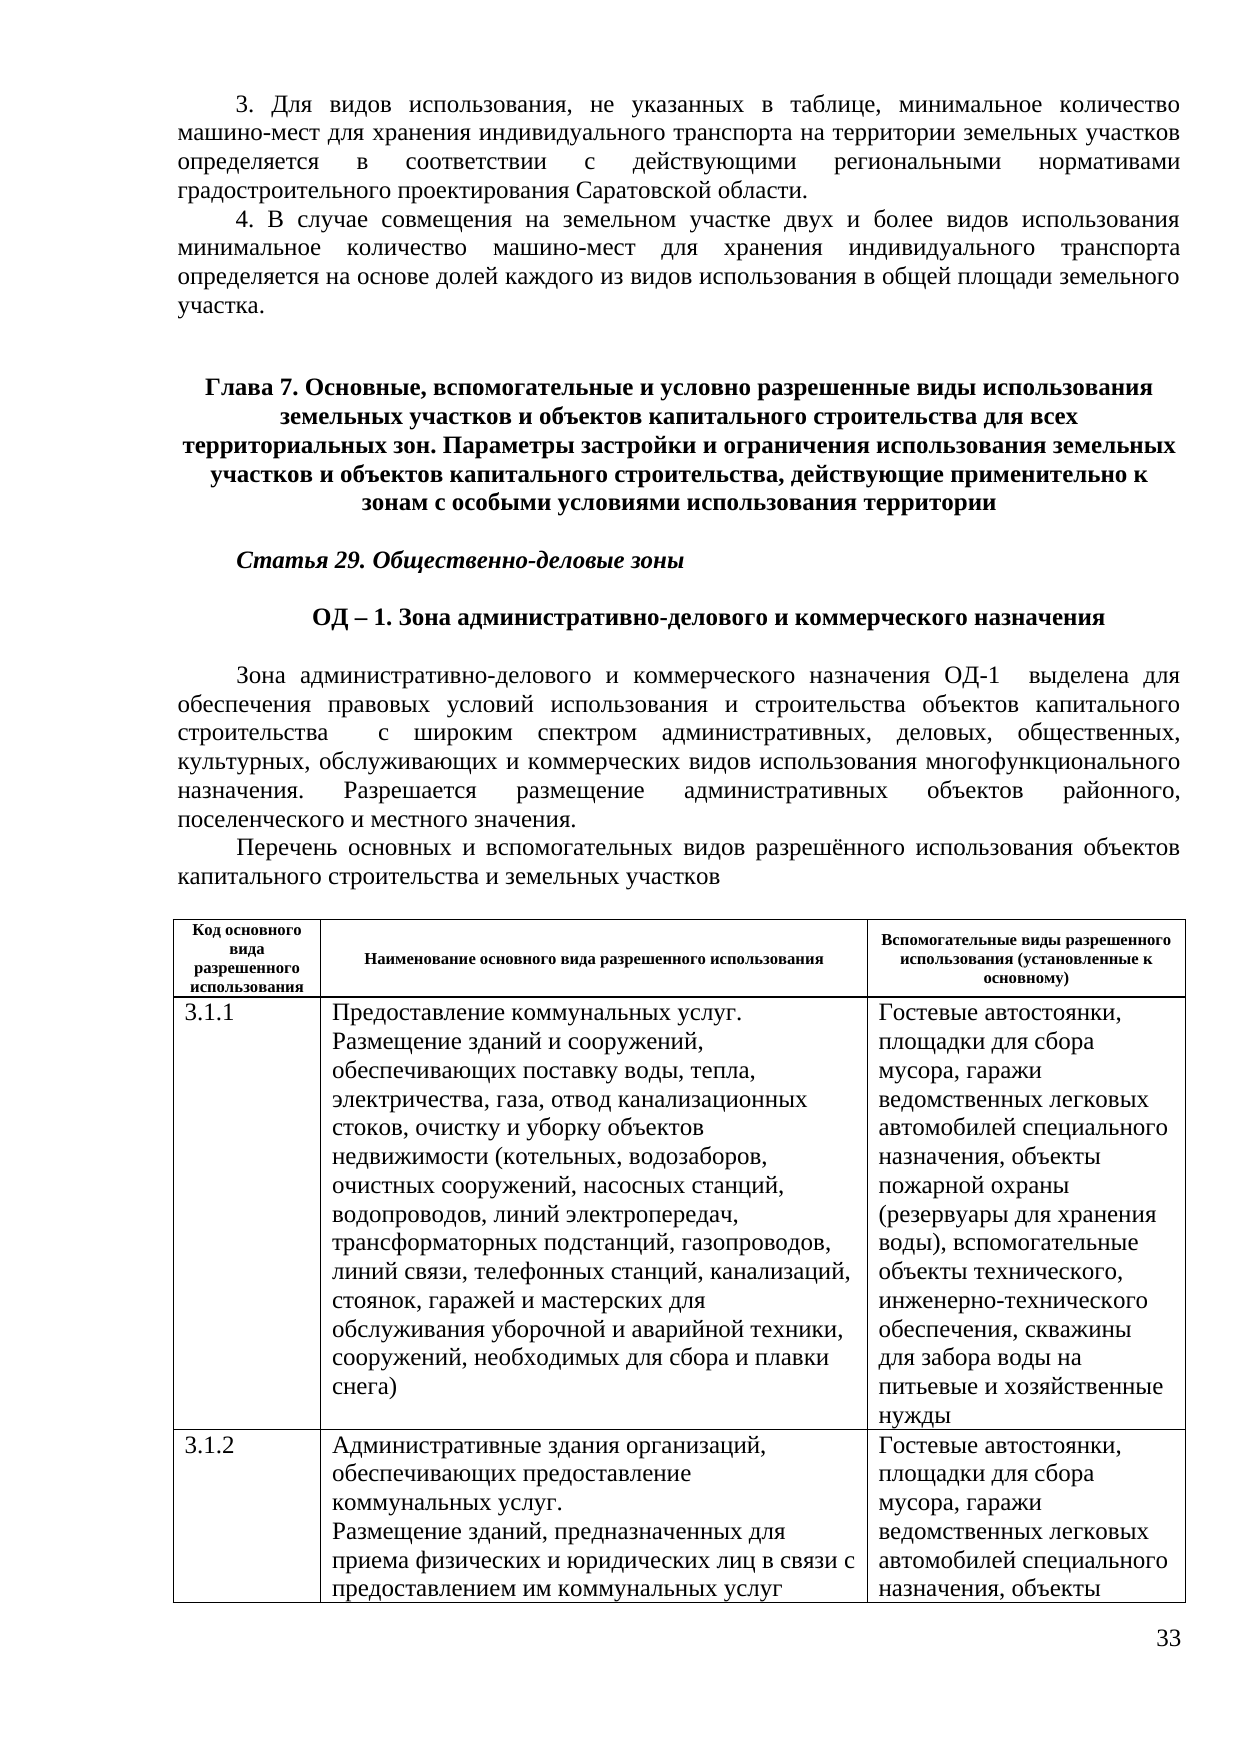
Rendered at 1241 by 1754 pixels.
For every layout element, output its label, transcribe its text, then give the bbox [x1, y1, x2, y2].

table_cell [868, 1430, 1185, 1602]
text ОД – 1. Зона административно-делового и коммерческого назначения [177, 602, 1181, 631]
text 4. В случае совмещения на земельном участке двух и более видов использования минимальное количество машино-мест для хранения индивидуального транспорта определяется на основе долей каждого из видов использования в общей площади земельного участка. [177, 204, 1181, 319]
text Глава 7. Основные, вспомогательные и условно разрешенные виды использования земельных участков и объектов капитального строительства для всех территориальных зон. Параметры застройки и ограничения использования земельных участков и объектов капитального строительства, действующие применительно к зонам с особыми условиями использования территории [177, 372, 1181, 516]
text Зона административно-делового и коммерческого назначения ОД-1 выделена для обеспечения правовых условий использования и строительства объектов капитального строительства с широким спектром административных, деловых, общественных, культурных, обслуживающих и коммерческих видов использования многофункционального назначения. Разрешается размещение административных объектов районного, поселенческого и местного значения. [177, 660, 1181, 832]
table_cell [321, 1430, 867, 1602]
text Перечень основных и вспомогательных видов разрешённого использования объектов капитального строительства и земельных участков [177, 832, 1181, 890]
table_cell 3.1.2 [174, 1430, 320, 1602]
table_header Вспомогательные виды разрешенного использования (установленные к основному) [868, 920, 1185, 996]
text 3. Для видов использования, не указанных в таблице, минимальное количество машино-мест для хранения индивидуального транспорта на территории земельных участков определяется в соответствии с действующими региональными нормативами градостроительного проектирования Саратовской области. [177, 89, 1181, 204]
table_cell Гостевые автостоянки, площадки для сбора мусора, гаражи ведомственных легковых автомобилей специального назначения, объекты пожарной охраны (резервуары для хранения воды), вспомогательные объекты технического, инженерно-технического обеспечения, скважины для забора воды на питьевые и хозяйственные нужды [868, 998, 1185, 1429]
table_header Наименование основного вида разрешенного использования [321, 920, 867, 996]
table_cell Предоставление коммунальных услуг. Размещение зданий и сооружений, обеспечивающих поставку воды, тепла, электричества, газа, отвод канализационных стоков, очистку и уборку объектов недвижимости (котельных, водозаборов, очистных сооружений, насосных станций, водопроводов, линий электропередач, трансформаторных подстанций, газопроводов, линий связи, телефонных станций, канализаций, стоянок, гаражей и мастерских для обслуживания уборочной и аварийной техники, сооружений, необходимых для сбора и плавки снега) [321, 998, 867, 1429]
table_cell 3.1.1 [174, 998, 320, 1429]
table_header Код основного вида разрешенного использования [174, 920, 320, 996]
text Статья 29. Общественно-деловые зоны [177, 545, 1181, 574]
